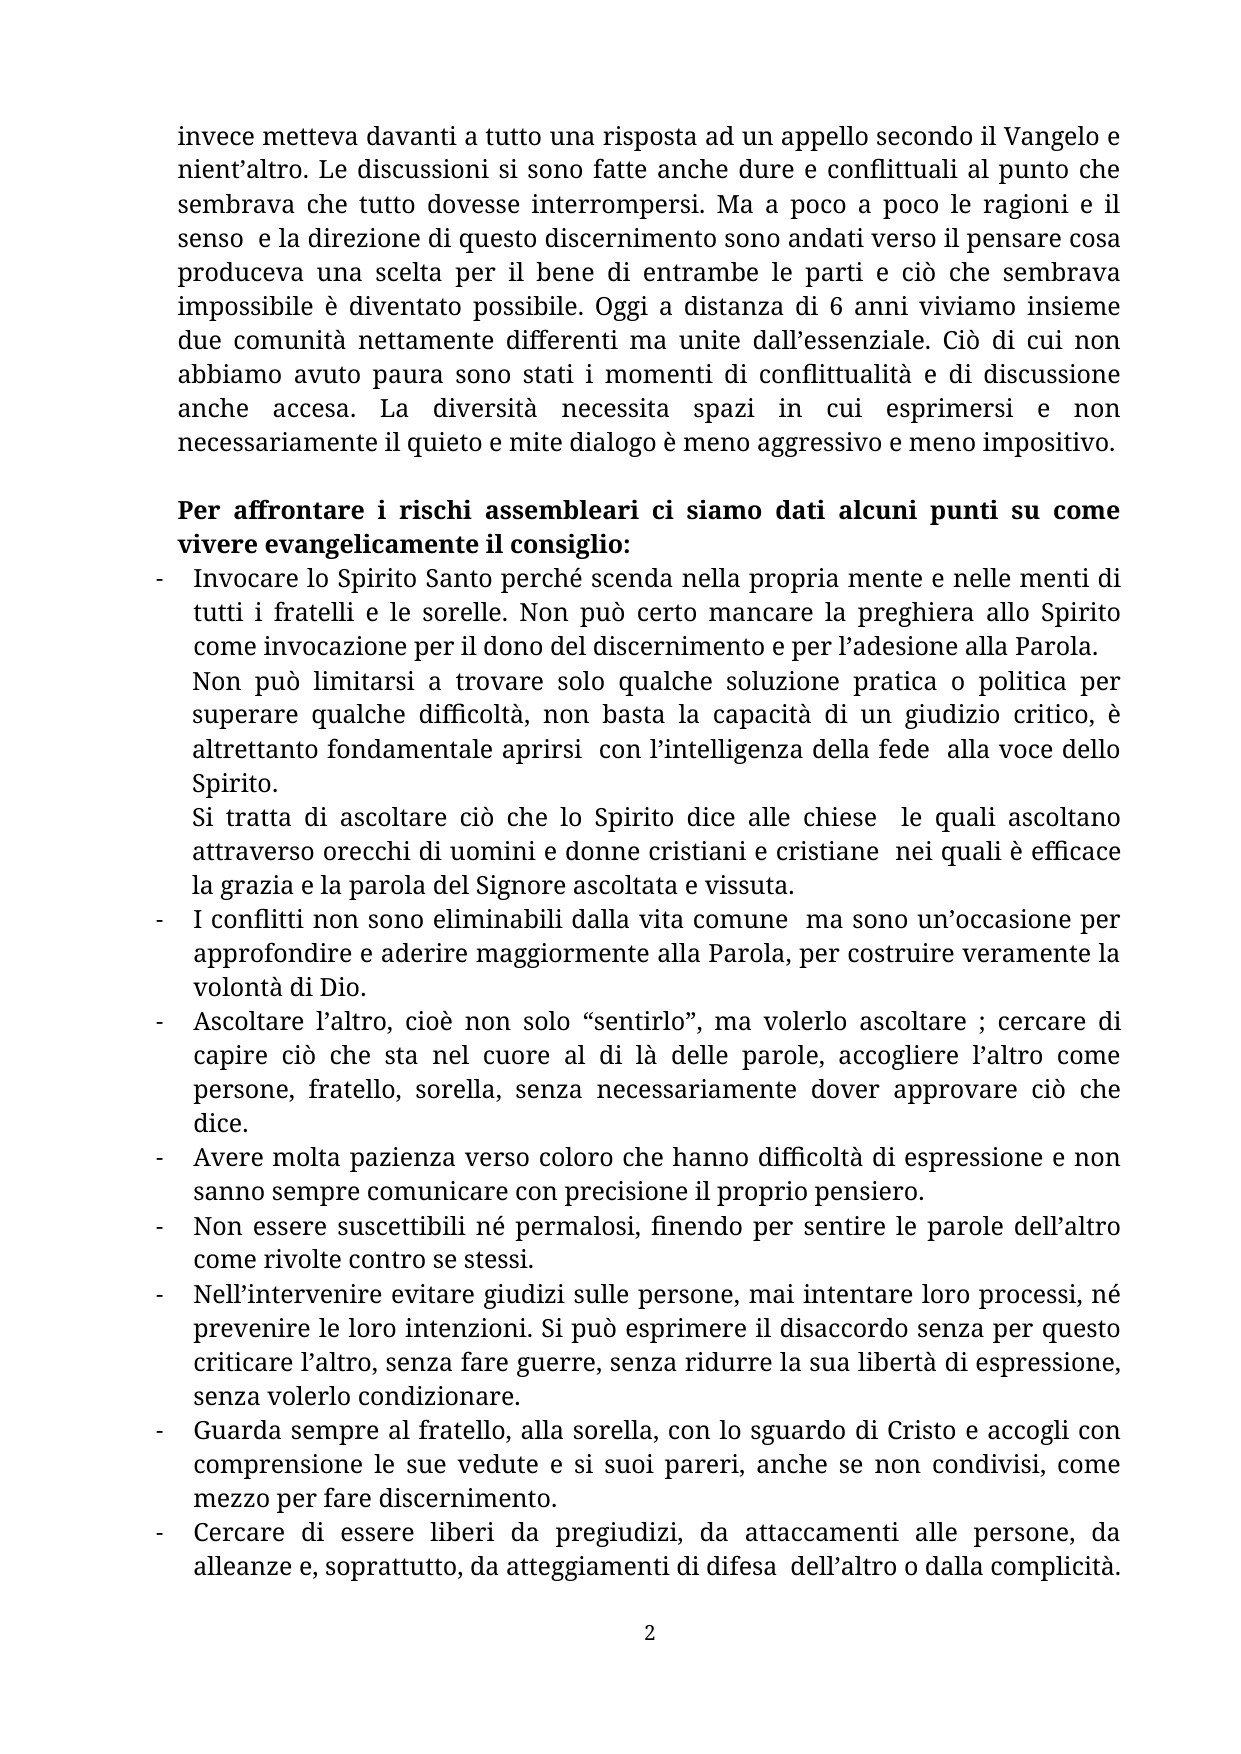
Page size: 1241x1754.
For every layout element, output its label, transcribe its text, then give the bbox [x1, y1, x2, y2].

text Non può limitarsi a trovare solo qualche soluzione pratica o politica per superare qualche difficoltà, non basta la capacità di un giudizio critico, è altrettanto fondamentale aprirsi con l’intelligenza della fede alla voce dello Spirito. [192, 663, 1122, 799]
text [177, 118, 1122, 459]
list Nell’intervenire evitare giudizi sulle persone, mai intentare loro processi, né prevenire le loro intenzioni. Si può esprimere il disaccordo senza per questo criticare l’altro, senza fare guerre, senza ridurre la sua libertà di espressione, senza volerlo condizionare. [156, 1276, 1122, 1412]
list Invocare lo Spirito Santo perché scenda nella propria mente e nelle menti di tutti i fratelli e le sorelle. Non può certo mancare la preghiera allo Spirito come invocazione per il dono del discernimento e per l’adesione alla Parola. [156, 561, 1122, 663]
list Non essere suscettibili né permalosi, finendo per sentire le parole dell’altro come rivolte contro se stessi. [156, 1208, 1122, 1276]
list Guarda sempre al fratello, alla sorella, con lo sguardo di Cristo e accogli con comprensione le sue vedute e si suoi pareri, anche se non condivisi, come mezzo per fare discernimento. [156, 1412, 1122, 1515]
list Ascoltare l’altro, cioè non solo “sentirlo”, ma volerlo ascoltare ; cercare di capire ciò che sta nel cuore al di là delle parole, accogliere l’altro come persone, fratello, sorella, senza necessariamente dover approvare ciò che dice. [156, 1004, 1122, 1140]
text Si tratta di ascoltare ciò che lo Spirito dice alle chiese le quali ascoltano attraverso orecchi di uomini e donne cristiani e cristiane nei quali è efficace la grazia e la parola del Signore ascoltata e vissuta. [192, 799, 1122, 902]
list Cercare di essere liberi da pregiudizi, da attaccamenti alle persone, da alleanze e, soprattutto, da atteggiamenti di difesa dell’altro o dalla complicità. [156, 1515, 1122, 1583]
list Avere molta pazienza verso coloro che hanno difficoltà di espressione e non sanno sempre comunicare con precisione il proprio pensiero. [156, 1140, 1122, 1208]
text Per affrontare i rischi assembleari ci siamo dati alcuni punti su come vivere evangelicamente il consiglio: [177, 493, 1122, 561]
list I conflitti non sono eliminabili dalla vita comune ma sono un’occasione per approfondire e aderire maggiormente alla Parola, per costruire veramente la volontà di Dio. [156, 902, 1122, 1004]
